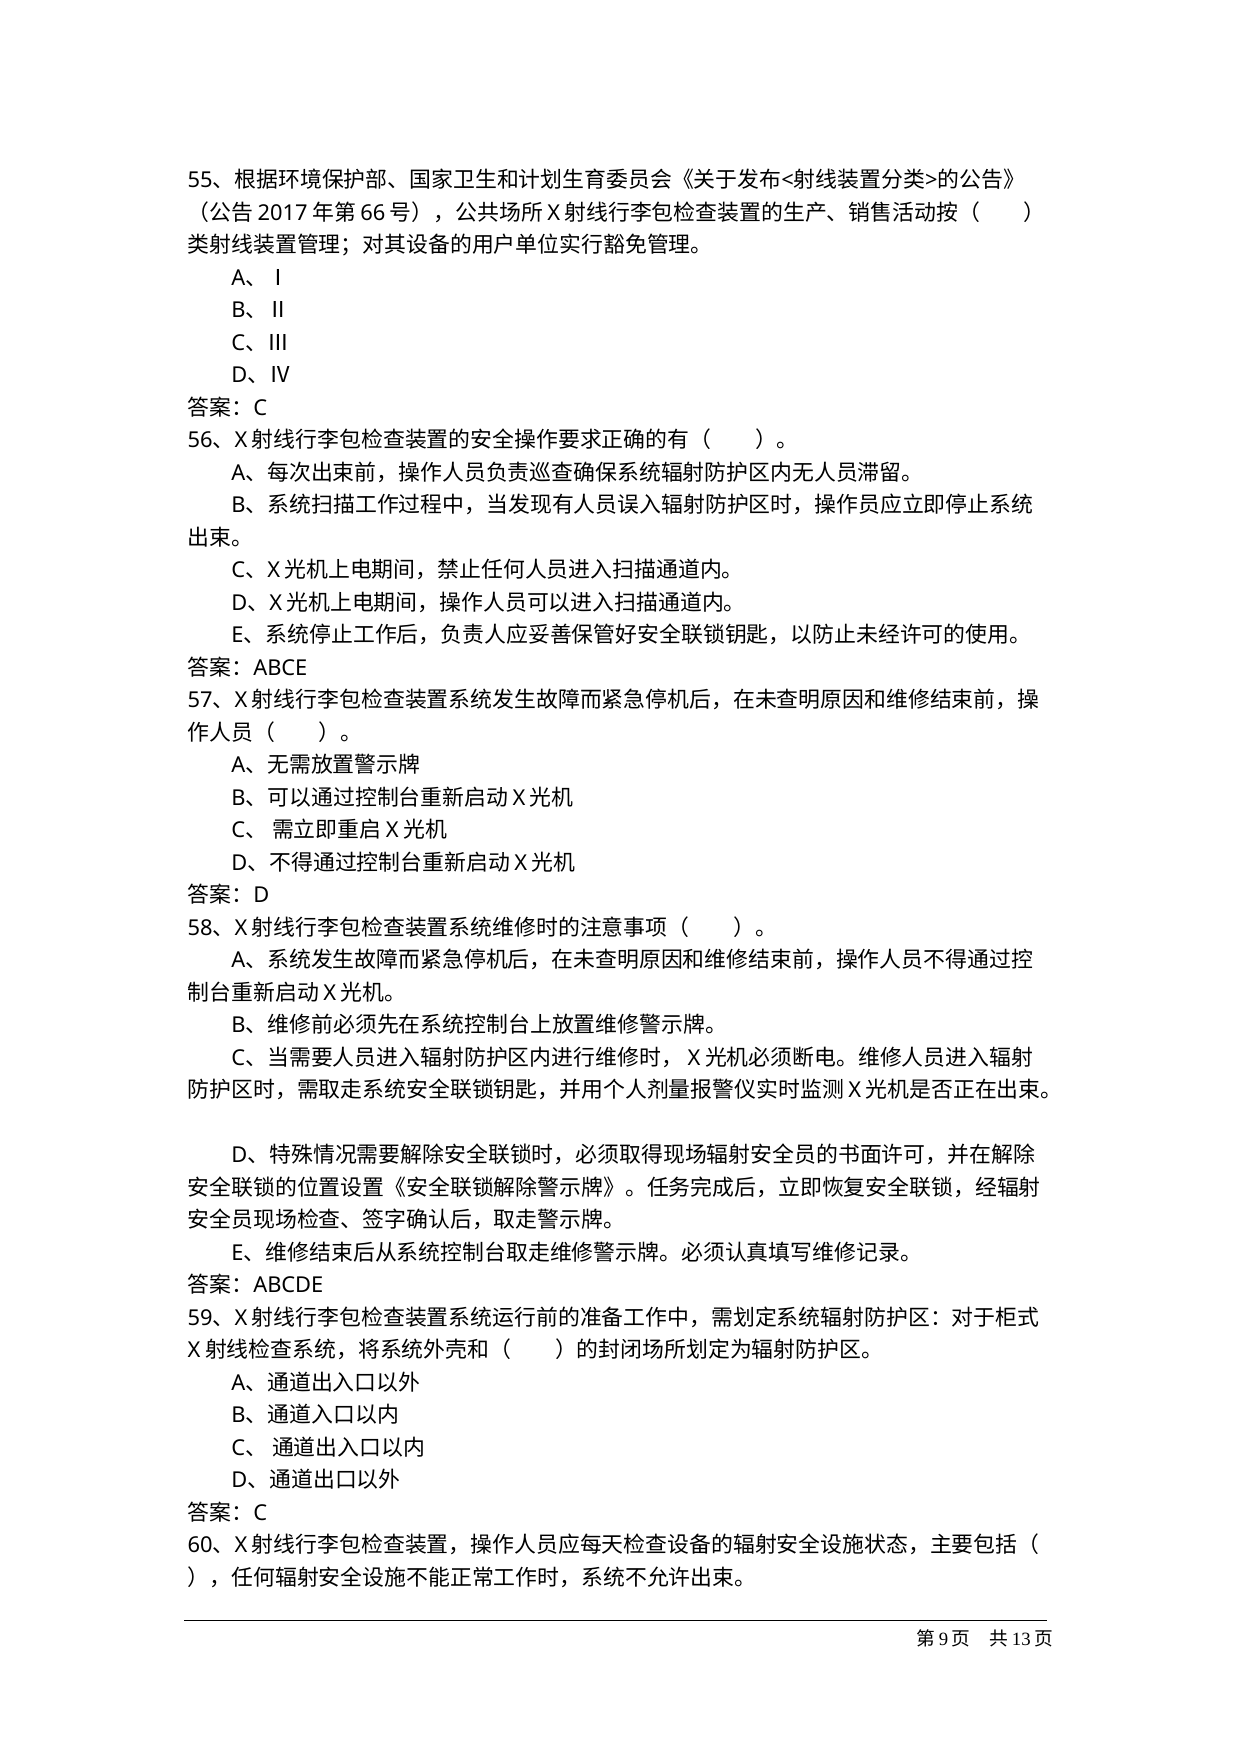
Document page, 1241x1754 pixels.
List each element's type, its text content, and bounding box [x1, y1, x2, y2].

text A、无需放置警示牌 [187, 747, 1053, 779]
text 58、X射线行李包检查装置系统维修时的注意事项（ ）。 [187, 909, 1053, 942]
text C、X光机上电期间，禁止任何人员进入扫描通道内。 [187, 552, 1053, 584]
text 55、根据环境保护部、国家卫生和计划生育委员会《关于发布<射线装置分类>的公告》（公告2017年第66号），公共场所X射线行李包检查装置的生产、销售活动按（ ）类射线装置管理；对其设备的用户单位实行豁免管理。 [187, 162, 1053, 259]
text B、系统扫描工作过程中，当发现有人员误入辐射防护区时，操作员应立即停止系统出束。 [187, 487, 1053, 552]
text D、Ⅳ [187, 357, 1053, 389]
text A、Ⅰ [187, 259, 1053, 292]
text 答案：D [187, 877, 1053, 909]
text B、可以通过控制台重新启动X光机 [187, 779, 1053, 812]
text C、当需要人员进入辐射防护区内进行维修时， X光机必须断电。维修人员进入辐射防护区时，需取走系统安全联锁钥匙，并用个人剂量报警仪实时监测X光机是否正在出束。 [187, 1039, 1053, 1137]
text 57、X射线行李包检查装置系统发生故障而紧急停机后，在未查明原因和维修结束前，操作人员（ ）。 [187, 682, 1053, 747]
text 答案：C [187, 1494, 1053, 1527]
text B、Ⅱ [187, 292, 1053, 324]
text E、维修结束后从系统控制台取走维修警示牌。必须认真填写维修记录。 [187, 1234, 1053, 1267]
text B、通道入口以内 [187, 1397, 1053, 1429]
text A、每次出束前，操作人员负责巡查确保系统辐射防护区内无人员滞留。 [187, 454, 1053, 487]
text A、通道出入口以外 [187, 1364, 1053, 1397]
text D、通道出口以外 [187, 1462, 1053, 1494]
text 56、X射线行李包检查装置的安全操作要求正确的有（ ）。 [187, 422, 1053, 454]
text B、维修前必须先在系统控制台上放置维修警示牌。 [187, 1007, 1053, 1039]
text A、系统发生故障而紧急停机后，在未查明原因和维修结束前，操作人员不得通过控制台重新启动X光机。 [187, 942, 1053, 1007]
text 60、X射线行李包检查装置，操作人员应每天检查设备的辐射安全设施状态，主要包括（ ），任何辐射安全设施不能正常工作时，系统不允许出束。 [187, 1527, 1053, 1592]
text D、特殊情况需要解除安全联锁时，必须取得现场辐射安全员的书面许可，并在解除安全联锁的位置设置《安全联锁解除警示牌》。任务完成后，立即恢复安全联锁，经辐射安全员现场检查、签字确认后，取走警示牌。 [187, 1137, 1053, 1234]
text C、 需立即重启X光机 [187, 812, 1053, 844]
text D、不得通过控制台重新启动X光机 [187, 844, 1053, 877]
text 答案：C [187, 389, 1053, 422]
text C、Ⅲ [187, 324, 1053, 357]
text 答案：ABCDE [187, 1267, 1053, 1299]
text 59、X射线行李包检查装置系统运行前的准备工作中，需划定系统辐射防护区：对于柜式X射线检查系统，将系统外壳和（ ）的封闭场所划定为辐射防护区。 [187, 1299, 1053, 1364]
text E、系统停止工作后，负责人应妥善保管好安全联锁钥匙，以防止未经许可的使用。 [187, 617, 1053, 649]
text C、 通道出入口以内 [187, 1429, 1053, 1462]
text 答案：ABCE [187, 649, 1053, 682]
text D、X光机上电期间，操作人员可以进入扫描通道内。 [187, 584, 1053, 617]
